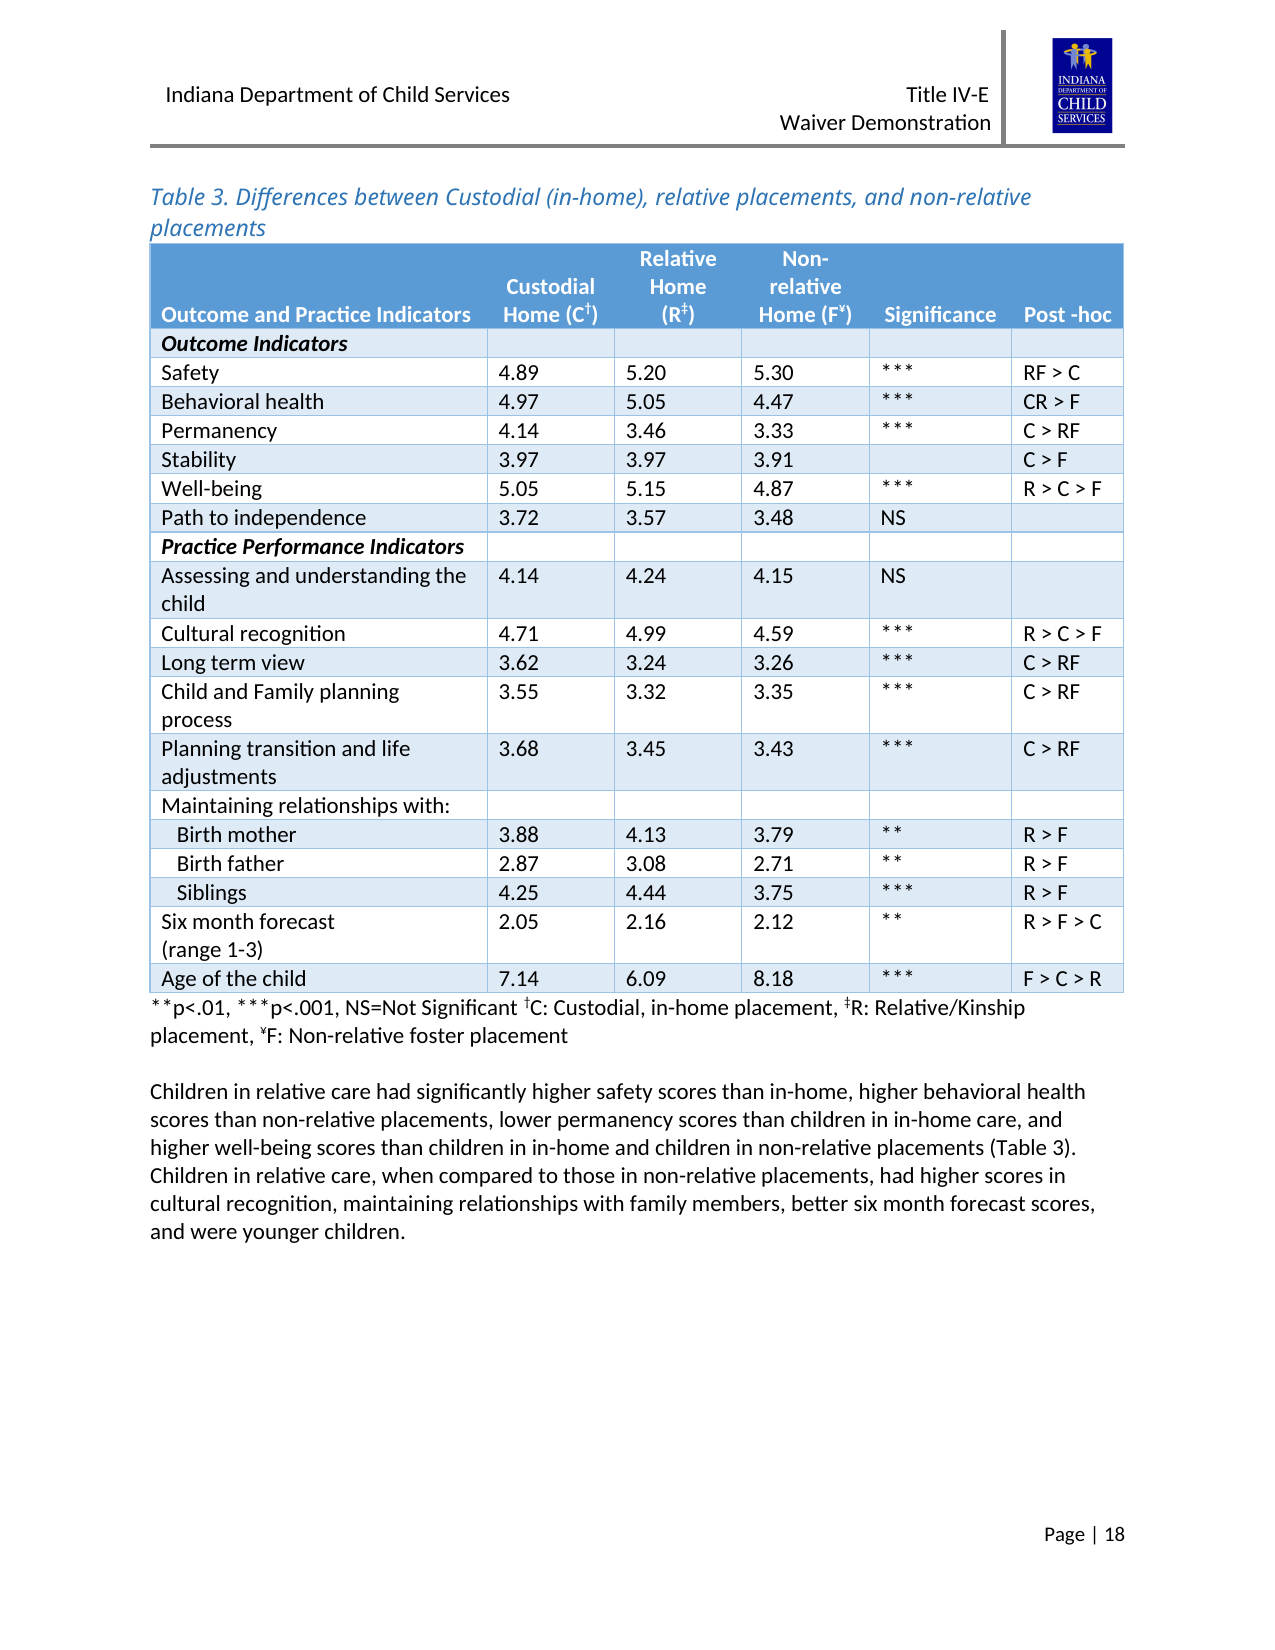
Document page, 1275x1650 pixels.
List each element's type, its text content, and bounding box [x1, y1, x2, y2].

table_cell 3.72 [488, 504, 614, 531]
table_cell 3.08 [615, 849, 741, 877]
table_cell 4.44 [615, 878, 741, 906]
table_cell 4.59 [742, 619, 869, 647]
table_cell [488, 329, 614, 357]
table_cell 3.75 [742, 878, 869, 906]
table_cell 3.97 [488, 445, 614, 473]
table_cell *** [870, 619, 1011, 647]
table_cell 3.62 [488, 648, 614, 676]
table_cell Long term view [151, 648, 487, 676]
table_cell Age of the child [151, 964, 487, 992]
table_cell F > C > R [1012, 964, 1123, 992]
table_cell 3.91 [742, 445, 869, 473]
text Children in relative care had significantly higher safety scores than in-home, higher behavioral health scores than non-relative placements, lower permanency scores than children in in-home care, and higher well-being scores than children in in-home and children in non-relative placements (Table 3). Children in relative care, when compared to those in non-relative placements, had higher scores in cultural recognition, maintaining relationships with family members, better six month forecast scores, and were younger children. [150, 1077, 1125, 1246]
table_cell [1012, 329, 1123, 357]
table_cell R > F [1012, 878, 1123, 906]
table_cell 4.25 [488, 878, 614, 906]
table_cell [1012, 504, 1123, 531]
table_cell 3.68 [488, 734, 614, 790]
table_cell 4.13 [615, 820, 741, 848]
table_cell C > RF [1012, 677, 1123, 733]
table_cell *** [870, 734, 1011, 790]
table_cell *** [870, 677, 1011, 733]
table_cell 5.05 [615, 387, 741, 415]
table_cell 5.20 [615, 358, 741, 386]
table_cell R > F [1012, 849, 1123, 877]
table_cell 6.09 [615, 964, 741, 992]
table_cell 3.43 [742, 734, 869, 790]
table_cell C > RF [1012, 734, 1123, 790]
table_cell C > F [1012, 445, 1123, 473]
table_cell [742, 533, 869, 561]
table_cell 5.30 [742, 358, 869, 386]
table_cell [870, 791, 1011, 819]
table_header Significance [869, 244, 1012, 328]
table_cell Cultural recognition [151, 619, 487, 647]
table_cell 5.05 [488, 474, 614, 502]
table_cell 3.24 [615, 648, 741, 676]
table_cell 2.87 [488, 849, 614, 877]
table_cell ** [870, 907, 1011, 963]
table_cell 7.14 [488, 964, 614, 992]
table_cell Permanency [151, 416, 487, 444]
table_cell 4.71 [488, 619, 614, 647]
text **p<.01, ***p<.001, NS=Not Significant †C: Custodial, in-home placement, ‡R: Relative/Kinship placement, ¥F: Non-relative foster placement [150, 993, 1125, 1049]
table_cell [870, 445, 1011, 473]
table_cell Child and Family planning process [151, 677, 487, 733]
table_cell ** [870, 849, 1011, 877]
picture [1051, 37, 1114, 137]
table_cell 2.12 [742, 907, 869, 963]
table_header Relative Home (R‡) [614, 244, 742, 328]
table_cell 4.24 [615, 562, 741, 618]
table_cell [1012, 791, 1123, 819]
table_cell 3.46 [615, 416, 741, 444]
table_cell Stability [151, 445, 487, 473]
table_cell Path to independence [151, 504, 487, 531]
table_cell Six month forecast (range 1-3) [151, 907, 487, 963]
table_cell NS [870, 504, 1011, 531]
table_cell *** [870, 964, 1011, 992]
table_cell ** [870, 820, 1011, 848]
table_cell 2.16 [615, 907, 741, 963]
table_cell R > F [1012, 820, 1123, 848]
table_cell [1012, 562, 1123, 618]
table_cell C > RF [1012, 416, 1123, 444]
table_cell C > RF [1012, 648, 1123, 676]
table_cell [742, 791, 869, 819]
table_cell 4.14 [488, 416, 614, 444]
table_cell 8.18 [742, 964, 869, 992]
table_cell 4.99 [615, 619, 741, 647]
table_header Post -hoc [1012, 244, 1123, 328]
table_cell 3.79 [742, 820, 869, 848]
table_cell Safety [151, 358, 487, 386]
table_cell *** [870, 358, 1011, 386]
table_cell 4.15 [742, 562, 869, 618]
table_cell 5.15 [615, 474, 741, 502]
table_cell 4.87 [742, 474, 869, 502]
table_cell 4.14 [488, 562, 614, 618]
table_header Outcome and Practice Indicators [151, 244, 487, 328]
table_cell *** [870, 648, 1011, 676]
table_cell 4.47 [742, 387, 869, 415]
table_cell Birth mother [151, 820, 487, 848]
table_header Custodial Home (C†) [487, 244, 614, 328]
table_cell 3.88 [488, 820, 614, 848]
table_cell 3.57 [615, 504, 741, 531]
table_cell *** [870, 474, 1011, 502]
table_cell Planning transition and life adjustments [151, 734, 487, 790]
table_cell RF > C [1012, 358, 1123, 386]
table_cell CR > F [1012, 387, 1123, 415]
table_cell Practice Performance Indicators [151, 533, 487, 561]
table_cell Outcome Indicators [151, 329, 487, 357]
table_cell [615, 791, 741, 819]
table_cell *** [870, 416, 1011, 444]
table_cell 3.48 [742, 504, 869, 531]
subtitle Table 3. Differences between Custodial (in-home), relative placements, and non-relative placements [150, 180, 1125, 243]
table_cell NS [870, 562, 1011, 618]
table_cell [488, 791, 614, 819]
table_cell Well-being [151, 474, 487, 502]
table_cell Birth father [151, 849, 487, 877]
table_cell 3.55 [488, 677, 614, 733]
table_cell [870, 533, 1011, 561]
table_cell R > C > F [1012, 474, 1123, 502]
table_cell 3.26 [742, 648, 869, 676]
table_cell Behavioral health [151, 387, 487, 415]
table_cell [870, 329, 1011, 357]
table_cell 3.32 [615, 677, 741, 733]
table_cell [742, 329, 869, 357]
table_cell *** [870, 878, 1011, 906]
table_cell 3.35 [742, 677, 869, 733]
table_cell 3.33 [742, 416, 869, 444]
table_cell 2.71 [742, 849, 869, 877]
table_cell [615, 533, 741, 561]
table_cell [1012, 533, 1123, 561]
table_cell Assessing and understanding the child [151, 562, 487, 618]
table_cell Maintaining relationships with: [151, 791, 487, 819]
table_cell 2.05 [488, 907, 614, 963]
table_header Non-relative Home (F¥) [742, 244, 869, 328]
table_cell 3.45 [615, 734, 741, 790]
table_cell 3.97 [615, 445, 741, 473]
table_cell R > F > C [1012, 907, 1123, 963]
table_cell [615, 329, 741, 357]
table_cell *** [870, 387, 1011, 415]
table_cell 4.89 [488, 358, 614, 386]
table_cell 4.97 [488, 387, 614, 415]
table_cell R > C > F [1012, 619, 1123, 647]
table_cell Siblings [151, 878, 487, 906]
table_cell [488, 533, 614, 561]
